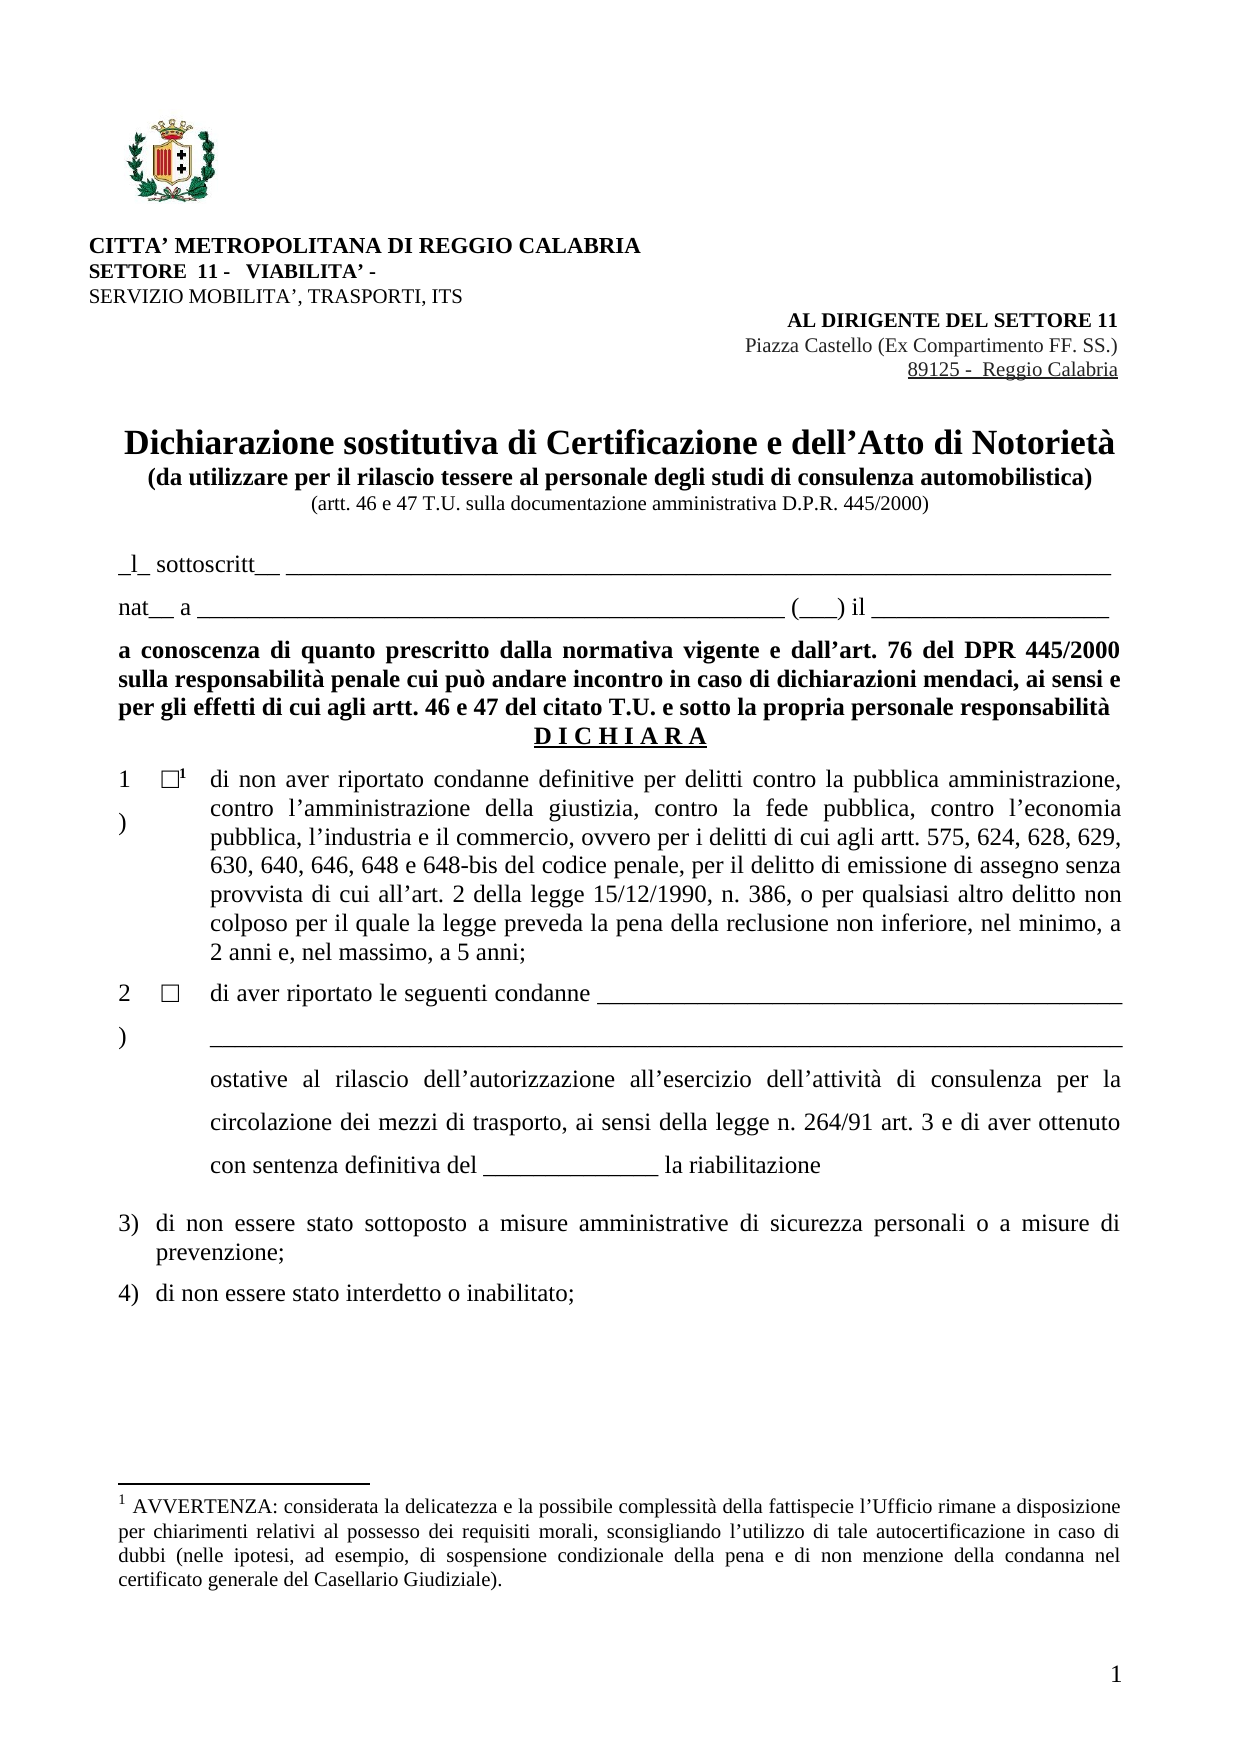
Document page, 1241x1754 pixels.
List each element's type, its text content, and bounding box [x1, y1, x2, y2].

subtitle CITTA’ METROPOLITANA DI REGGIO CALABRIA [88, 232, 1118, 258]
picture [123, 109, 219, 212]
text (artt. 46 e 47 T.U. sulla documentazione amministrativa D.P.R. 445/2000) [118, 491, 1122, 515]
table_cell 2) [107, 978, 150, 1196]
text Servizio mobilita’, trasporti, its [88, 283, 1118, 308]
title Dichiarazione sostitutiva di Certificazione e dell’Atto di Notorietà [118, 421, 1122, 462]
table_cell □ [150, 978, 199, 1196]
text a conoscenza di quanto prescritto dalla normativa vigente e dall’art. 76 del DPR 445/2000 sulla responsabilità penale cui può andare incontro in caso di dichiarazioni mendaci, ai sensi e per gli effetti di cui agli artt. 46 e 47 del citato T.U. e sotto la propria personale responsabilità [118, 635, 1122, 721]
subtitle _l_ sottoscritt__ __________________________________________________________________ [118, 549, 1122, 577]
text nat__ a _______________________________________________ (___) il ___________________ [118, 592, 1122, 621]
table_cell di aver riportato le seguenti condanne __________________________________________ _________________________________________________________________________ ostative al rilascio dell’autorizzazione all’esercizio dell’attività di consulenza per la circolazione dei mezzi di trasporto, ai sensi della legge n. 264/91 art. 3 e di aver ottenuto con sentenza definitiva del ______________ la riabilitazione [199, 978, 1134, 1196]
table_header di non aver riportato condanne definitive per delitti contro la pubblica amministrazione, contro l’amministrazione della giustizia, contro la fede pubblica, contro l’economia pubblica, l’industria e il commercio, ovvero per i delitti di cui agli artt. 575, 624, 628, 629, 630, 640, 646, 648 e 648-bis del codice penale, per il delitto di emissione di assegno senza provvista di cui all’art. 2 della legge 15/12/1990, n. 386, o per qualsiasi altro delitto non colposo per il quale la legge preveda la pena della reclusione non inferiore, nel minimo, a 2 anni e, nel massimo, a 5 anni; [199, 764, 1134, 978]
title (da utilizzare per il rilascio tessere al personale degli studi di consulenza automobilistica) [118, 462, 1122, 491]
table_header 1) [107, 764, 150, 978]
text Settore 11 - VIABILITA’ - [88, 258, 1118, 283]
text Piazza Castello (Ex Compartimento FF. SS.) 89125 - Reggio Calabria [118, 332, 1118, 381]
table_header □ [150, 764, 199, 978]
list di non essere stato sottoposto a misure amministrative di sicurezza personali o a misure di prevenzione; [118, 1208, 1122, 1266]
text D I C H I A R A [118, 721, 1122, 750]
list di non essere stato interdetto o inabilitato; [118, 1278, 1122, 1307]
text Al Dirigente del Settore 11 [118, 308, 1118, 332]
